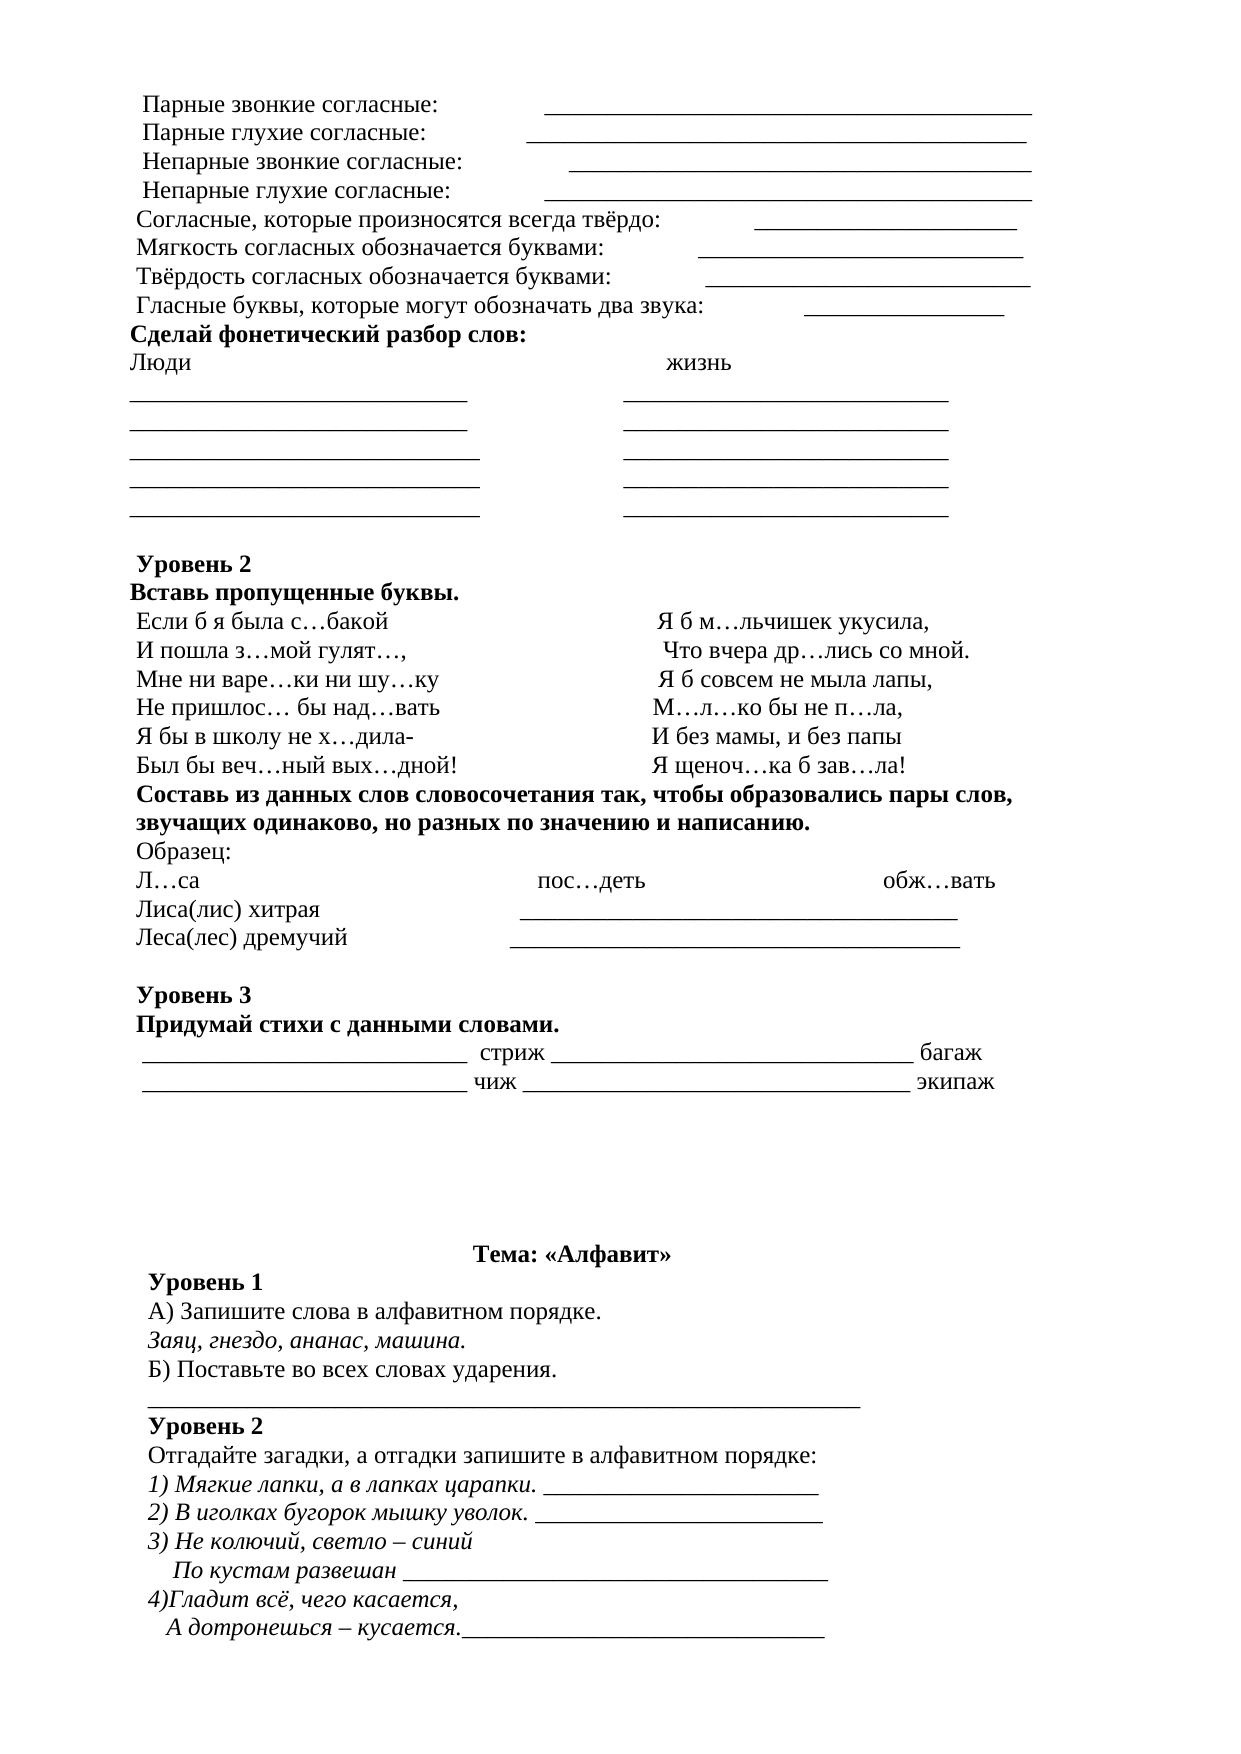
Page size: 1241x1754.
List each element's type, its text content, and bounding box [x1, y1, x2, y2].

text 3) Не колючий, светло – синий [148, 1526, 1152, 1555]
text Составь из данных слов словосочетания так, чтобы образовались пары слов, [29, 779, 1152, 807]
text Я бы в школу не х…дила- И без мамы, и без папы [29, 721, 1152, 750]
text Лиса(лис) хитрая ___________________________________ [29, 894, 1152, 922]
text Мне ни варе…ки ни шу…ку Я б совсем не мыла лапы, [29, 664, 1152, 692]
text Мягкость согласных обозначается буквами: __________________________ [29, 232, 1152, 261]
text Парные глухие согласные: ________________________________________ [29, 117, 1152, 146]
text Непарные звонкие согласные: _____________________________________ [29, 146, 1152, 175]
text Леса(лес) дремучий ____________________________________ [29, 922, 1152, 951]
text Уровень 2 [148, 1411, 1152, 1440]
text А дотронешься – кусается._____________________________ [148, 1612, 1152, 1641]
text ____________________________ __________________________ [29, 491, 1152, 520]
text ___________________________ __________________________ [29, 405, 1152, 434]
text звучащих одинаково, но разных по значению и написанию. [29, 807, 1152, 836]
text 2) В иголках бугорок мышку уволок. _______________________ [148, 1497, 1152, 1526]
text Л…са пос…деть обж…вать [29, 865, 1152, 894]
text Придумай стихи с данными словами. [29, 1009, 1152, 1037]
text Люди жизнь [29, 347, 1152, 376]
text Твёрдость согласных обозначается буквами: __________________________ [29, 261, 1152, 290]
text ____________________________ __________________________ [29, 462, 1152, 491]
text Уровень 1 [148, 1267, 1152, 1296]
text Тема: «Алфавит» [148, 1239, 1152, 1267]
text __________________________ чиж _______________________________ экипаж [29, 1066, 1152, 1095]
text Сделай фонетический разбор слов: [29, 319, 1152, 347]
text Уровень 3 [29, 980, 1152, 1009]
text Не пришлос… бы над…вать М…л…ко бы не п…ла, [29, 692, 1152, 721]
text 1) Мягкие лапки, а в лапках царапки. ______________________ [148, 1469, 1152, 1497]
text __________________________ стриж _____________________________ багаж [29, 1037, 1152, 1066]
text И пошла з…мой гулят…, Что вчера др…лись со мной. [29, 635, 1152, 664]
text ____________________________ __________________________ [29, 434, 1152, 462]
text Согласные, которые произносятся всегда твёрдо: _____________________ [29, 204, 1152, 232]
text _________________________________________________________ [148, 1382, 1152, 1411]
text По кустам развешан __________________________________ [148, 1555, 1152, 1584]
text Вставь пропущенные буквы. [29, 577, 1152, 606]
text Был бы веч…ный вых…дной! Я щеноч…ка б зав…ла! [29, 750, 1152, 779]
text Отгадайте загадки, а отгадки запишите в алфавитном порядке: [148, 1440, 1152, 1469]
text 4)Гладит всё, чего касается, [148, 1584, 1152, 1612]
text Парные звонкие согласные: _______________________________________ [29, 89, 1152, 117]
text Образец: [29, 836, 1152, 865]
text Уровень 2 [29, 549, 1152, 577]
text А) Запишите слова в алфавитном порядке. [148, 1296, 1152, 1325]
text Гласные буквы, которые могут обозначать два звука: ________________ [29, 290, 1152, 319]
text Если б я была с…бакой Я б м…льчишек укусила, [29, 606, 1152, 635]
text Б) Поставьте во всех словах ударения. [148, 1354, 1152, 1382]
text Непарные глухие согласные: _______________________________________ [29, 175, 1152, 204]
text ___________________________ __________________________ [29, 376, 1152, 405]
text Заяц, гнездо, ананас, машина. [148, 1325, 1152, 1354]
